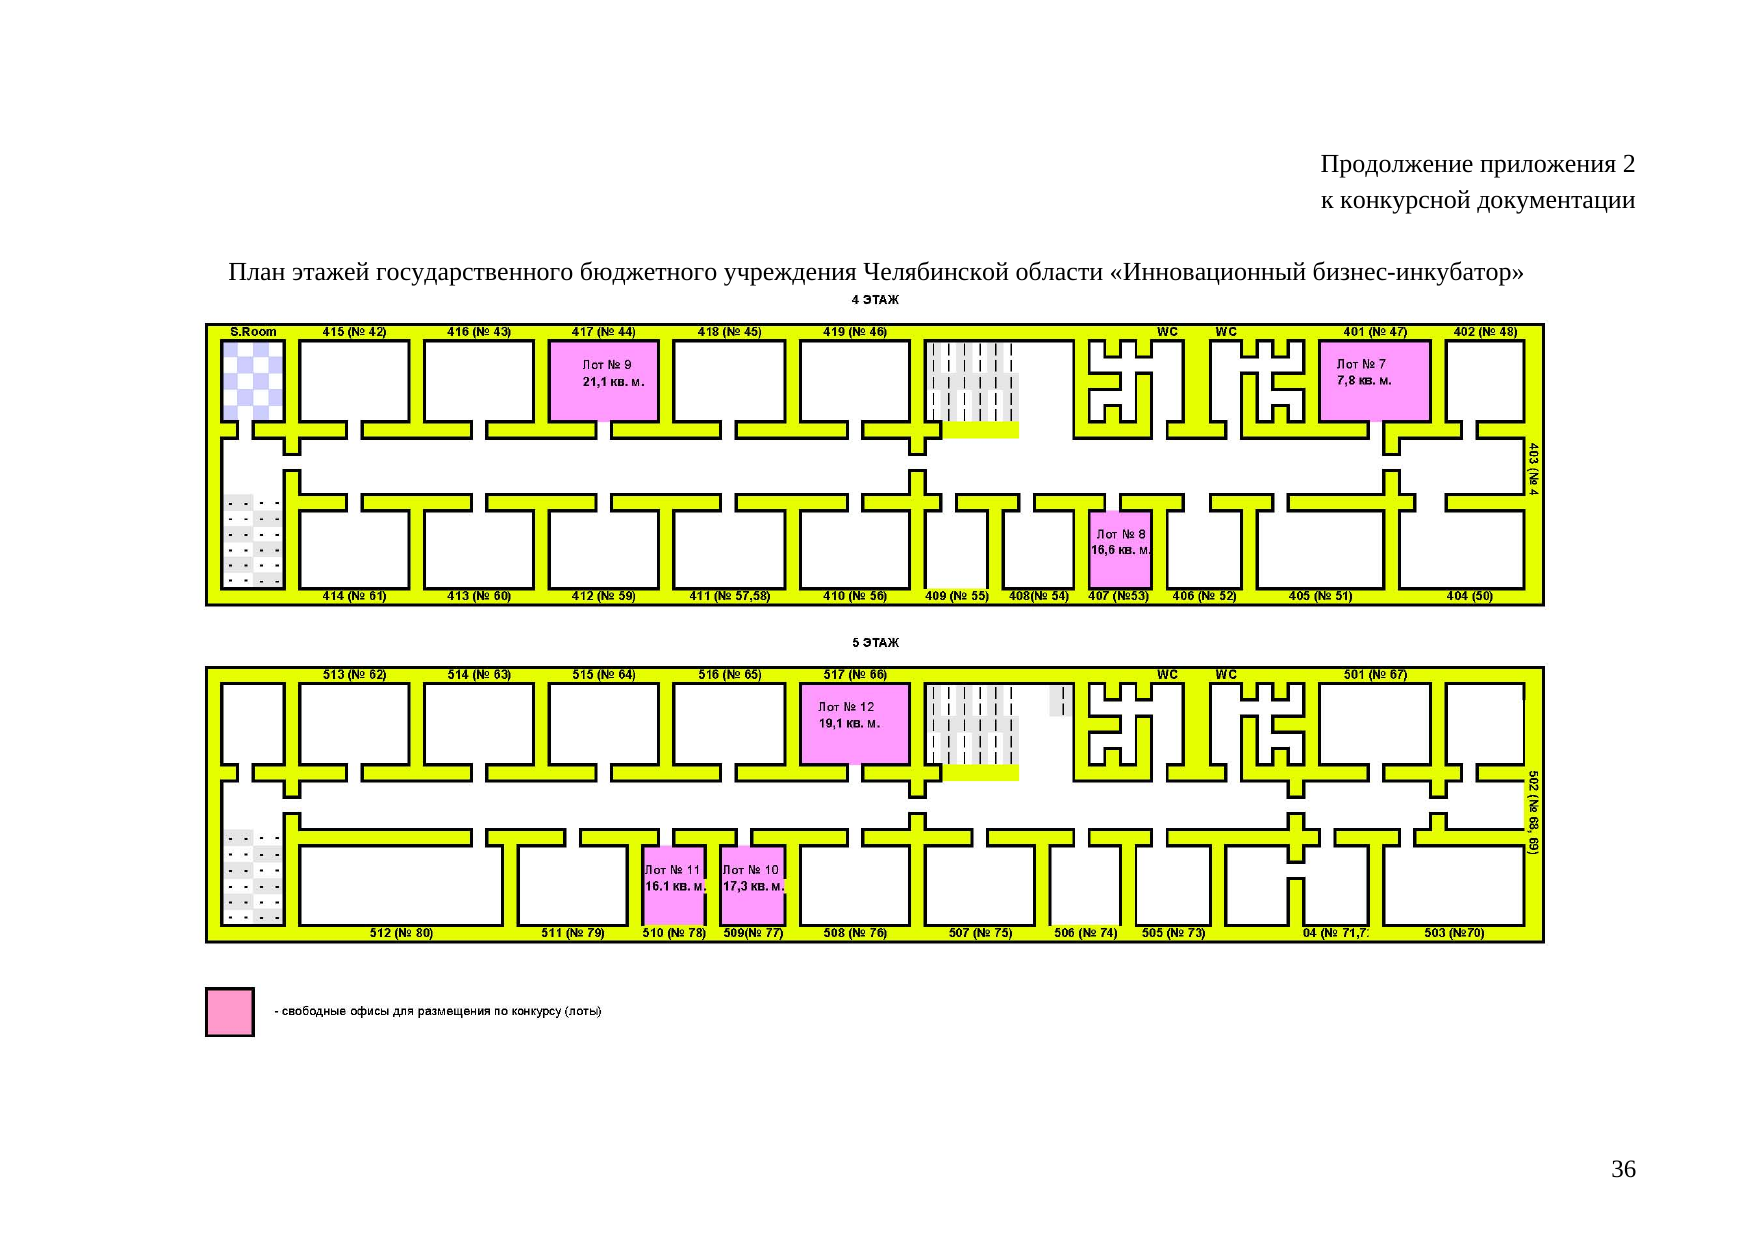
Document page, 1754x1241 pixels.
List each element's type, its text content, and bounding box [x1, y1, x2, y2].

text План этажей государственного бюджетного учреждения Челябинской области «Инновационный бизнес-инкубатор» [118, 256, 1636, 286]
text Продолжение приложения 2 [118, 148, 1636, 178]
picture [197, 292, 1557, 1048]
text к конкурсной документации [118, 184, 1636, 214]
